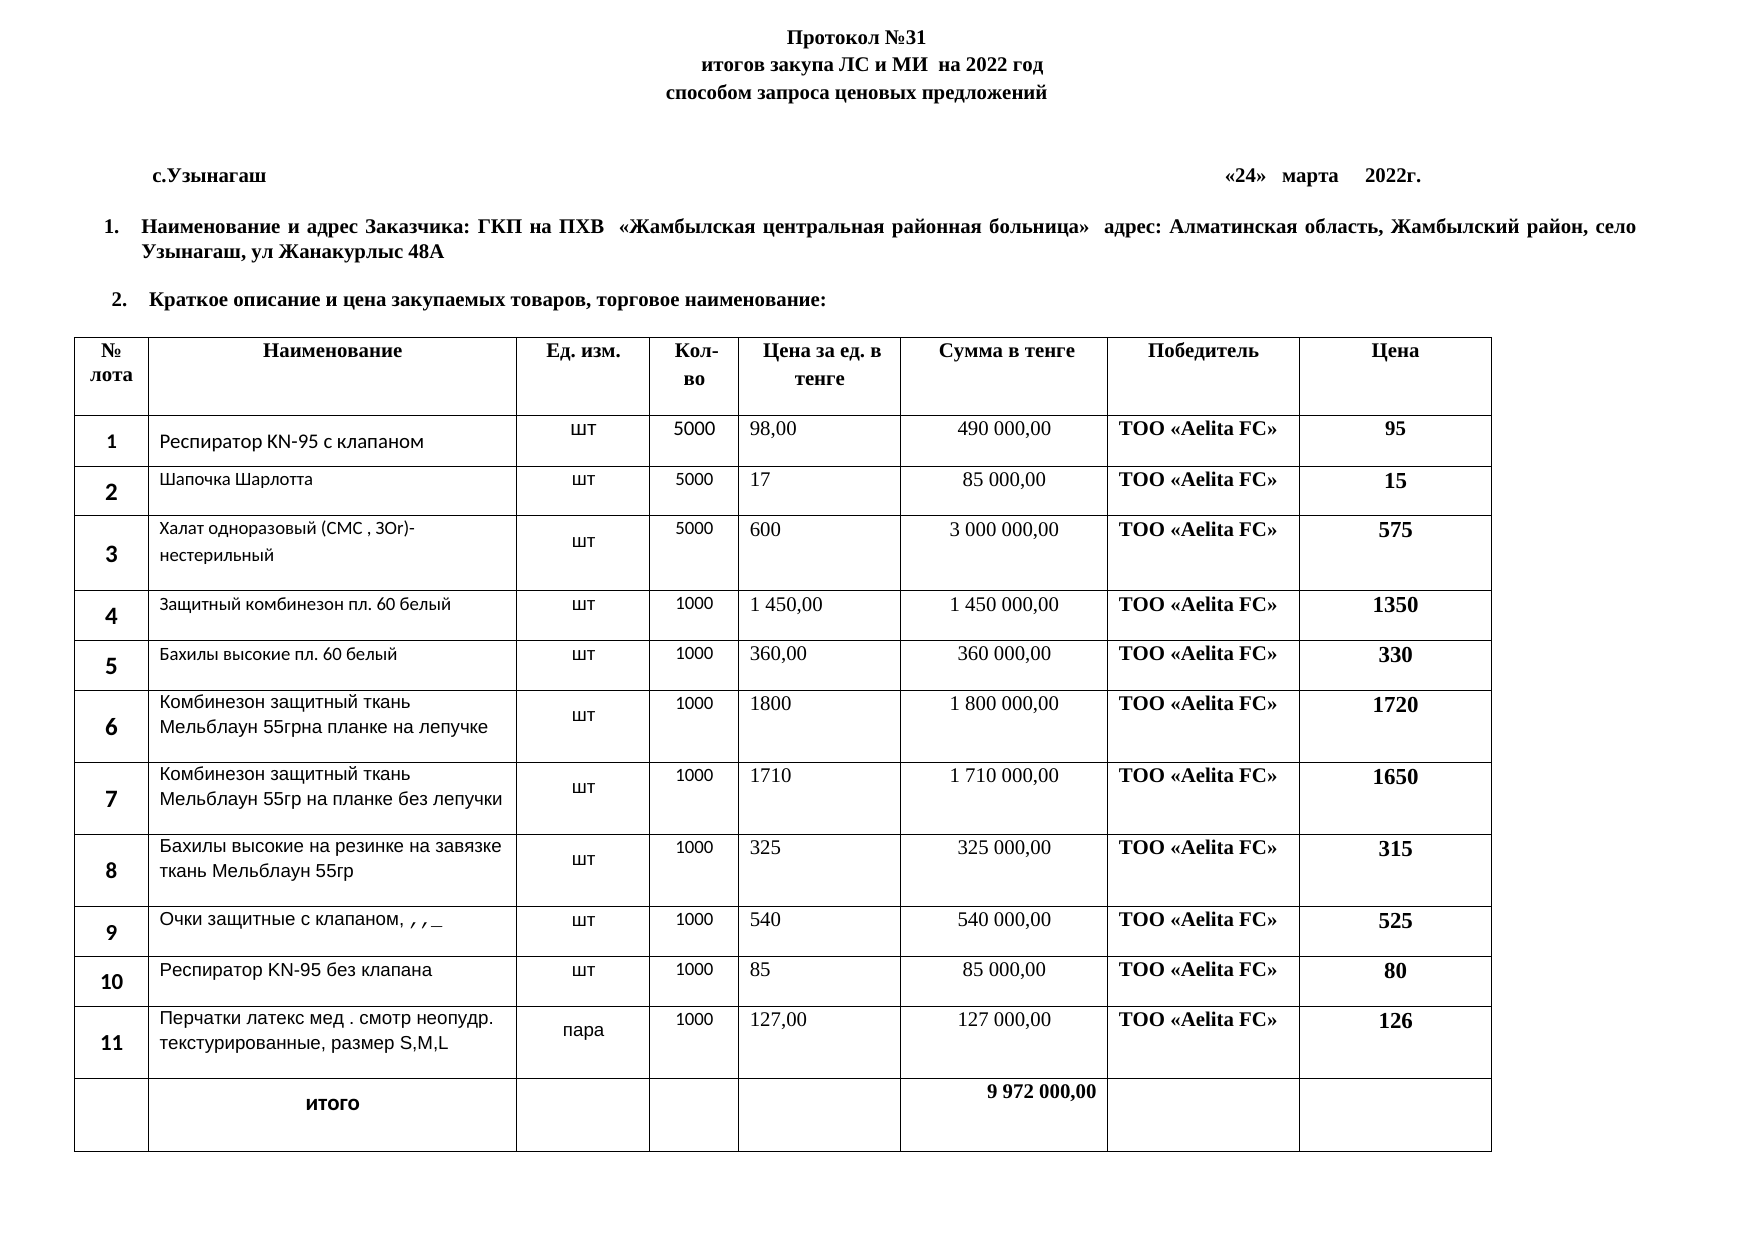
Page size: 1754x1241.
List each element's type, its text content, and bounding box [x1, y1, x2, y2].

table_cell шт [517, 416, 649, 466]
table_cell Респиратор KN-95 без клапана [149, 957, 516, 1006]
table_cell ТОО «Aelita FC» [1108, 1007, 1299, 1078]
table_cell 1 450 000,00 [901, 591, 1107, 640]
table_cell ТОО «Aelita FC» [1108, 907, 1299, 956]
table_cell 9 [75, 907, 148, 956]
table_cell [517, 1079, 649, 1151]
table_cell 540 [739, 907, 900, 956]
table_cell 5 [75, 641, 148, 690]
table_cell ТОО «Aelita FC» [1108, 835, 1299, 906]
table_cell 80 [1300, 957, 1491, 1006]
table_cell 1720 [1300, 691, 1491, 762]
table_cell 325 000,00 [901, 835, 1107, 906]
table_cell 540 000,00 [901, 907, 1107, 956]
table_cell [650, 1079, 738, 1151]
table_cell 17 [739, 467, 900, 515]
table_cell 575 [1300, 516, 1491, 590]
table_cell 85 000,00 [901, 467, 1107, 515]
table_cell шт [517, 835, 649, 906]
table_cell 8 [75, 835, 148, 906]
table_cell пара [517, 1007, 649, 1078]
table_cell 315 [1300, 835, 1491, 906]
table_cell [739, 1079, 900, 1151]
table_cell 1800 [739, 691, 900, 762]
table_cell 10 [75, 957, 148, 1006]
table_cell Респиратор KN-95 с клапаном [149, 416, 516, 466]
table_cell 1000 [650, 1007, 738, 1078]
table_cell шт [517, 516, 649, 590]
table_cell 4 [75, 591, 148, 640]
table_cell 490 000,00 [901, 416, 1107, 466]
table_cell ТОО «Aelita FC» [1108, 467, 1299, 515]
table_cell 98,00 [739, 416, 900, 466]
table_cell 1000 [650, 591, 738, 640]
table_cell ТОО «Aelita FC» [1108, 957, 1299, 1006]
text способом запроса ценовых предложений [74, 80, 1639, 104]
table_cell ТОО «Aelita FC» [1108, 591, 1299, 640]
table_cell ТОО «Aelita FC» [1108, 416, 1299, 466]
table_header Кол-во [650, 338, 738, 414]
table_cell итого [149, 1079, 516, 1151]
table_header Цена за ед. в тенге [739, 338, 900, 414]
table_cell 1000 [650, 907, 738, 956]
table_cell 1000 [650, 957, 738, 1006]
table_cell шт [517, 467, 649, 515]
list Краткое описание и цена закупаемых товаров, торговое наименование: [111, 287, 1639, 311]
table_cell 11 [75, 1007, 148, 1078]
table_cell шт [517, 691, 649, 762]
table_cell ТОО «Aelita FC» [1108, 516, 1299, 590]
table_cell Халат одноразовый (СМС , ЗОr)- нестерильный [149, 516, 516, 590]
table_cell ТОО «Aelita FC» [1108, 641, 1299, 690]
table_header № лота [75, 338, 148, 414]
table_header Сумма в тенге [901, 338, 1107, 414]
table_cell 3 [75, 516, 148, 590]
table_cell 2 [75, 467, 148, 515]
table_cell 360,00 [739, 641, 900, 690]
table_cell 1710 [739, 763, 900, 834]
table_cell шт [517, 763, 649, 834]
table_cell 600 [739, 516, 900, 590]
table_cell Комбинезон защитный ткань Мельблаун 55гр на планке без лепучки [149, 763, 516, 834]
table_header Цена [1300, 338, 1491, 414]
table_cell Защитный комбинезон пл. 60 белый [149, 591, 516, 640]
table_cell 15 [1300, 467, 1491, 515]
table_cell 126 [1300, 1007, 1491, 1078]
list Наименование и адрес Заказчика: ГКП на ПХВ «Жамбылская центральная районная больница» адрес: Алматинская область, Жамбылский район, село Узынагаш, ул Жанакурлыс 48А [103, 214, 1639, 263]
table_cell 1 [75, 416, 148, 466]
table_cell шт [517, 591, 649, 640]
table_cell ТОО «Aelita FC» [1108, 763, 1299, 834]
text с.Узынагаш «24» марта 2022г. [74, 163, 1639, 187]
table_cell 5000 [650, 416, 738, 466]
table_cell Перчатки латекс мед . смотр неопудр. текстурированные, размер S,M,L [149, 1007, 516, 1078]
table_cell 325 [739, 835, 900, 906]
table_cell 85 000,00 [901, 957, 1107, 1006]
text итогов закупа ЛС и МИ на 2022 год [74, 52, 1639, 76]
table_cell 1650 [1300, 763, 1491, 834]
table_cell Бахилы высокие на резинке на завязке ткань Мельблаун 55гр [149, 835, 516, 906]
table_cell 5000 [650, 467, 738, 515]
table_cell 3 000 000,00 [901, 516, 1107, 590]
table_cell 330 [1300, 641, 1491, 690]
table_cell 525 [1300, 907, 1491, 956]
table_cell 1000 [650, 835, 738, 906]
table_cell 5000 [650, 516, 738, 590]
table_cell 127 000,00 [901, 1007, 1107, 1078]
table_cell Комбинезон защитный ткань Мельблаун 55грна планке на лепучке [149, 691, 516, 762]
table_cell Шапочка Шарлотта [149, 467, 516, 515]
table_cell Очки защитные с клапаном, ,,_ [149, 907, 516, 956]
table_cell [1108, 1079, 1299, 1151]
table_cell 1000 [650, 763, 738, 834]
table_header Наименование [149, 338, 516, 414]
table_header Ед. изм. [517, 338, 649, 414]
table_cell шт [517, 641, 649, 690]
table_cell 360 000,00 [901, 641, 1107, 690]
table_cell шт [517, 957, 649, 1006]
table_cell 127,00 [739, 1007, 900, 1078]
table_cell 1000 [650, 641, 738, 690]
table_cell 1 450,00 [739, 591, 900, 640]
table_cell ТОО «Aelita FC» [1108, 691, 1299, 762]
table_cell 95 [1300, 416, 1491, 466]
table_cell шт [517, 907, 649, 956]
table_header Победитель [1108, 338, 1299, 414]
table_cell 1 710 000,00 [901, 763, 1107, 834]
table_cell 1350 [1300, 591, 1491, 640]
table_cell 85 [739, 957, 900, 1006]
table_cell 6 [75, 691, 148, 762]
table_cell 9 972 000,00 [901, 1079, 1107, 1151]
table_cell [75, 1079, 148, 1151]
table_cell [1300, 1079, 1491, 1151]
text Протокол №31 [74, 25, 1639, 49]
table_cell 7 [75, 763, 148, 834]
table_cell 1 800 000,00 [901, 691, 1107, 762]
table_cell Бахилы высокие пл. 60 белый [149, 641, 516, 690]
table_cell 1000 [650, 691, 738, 762]
